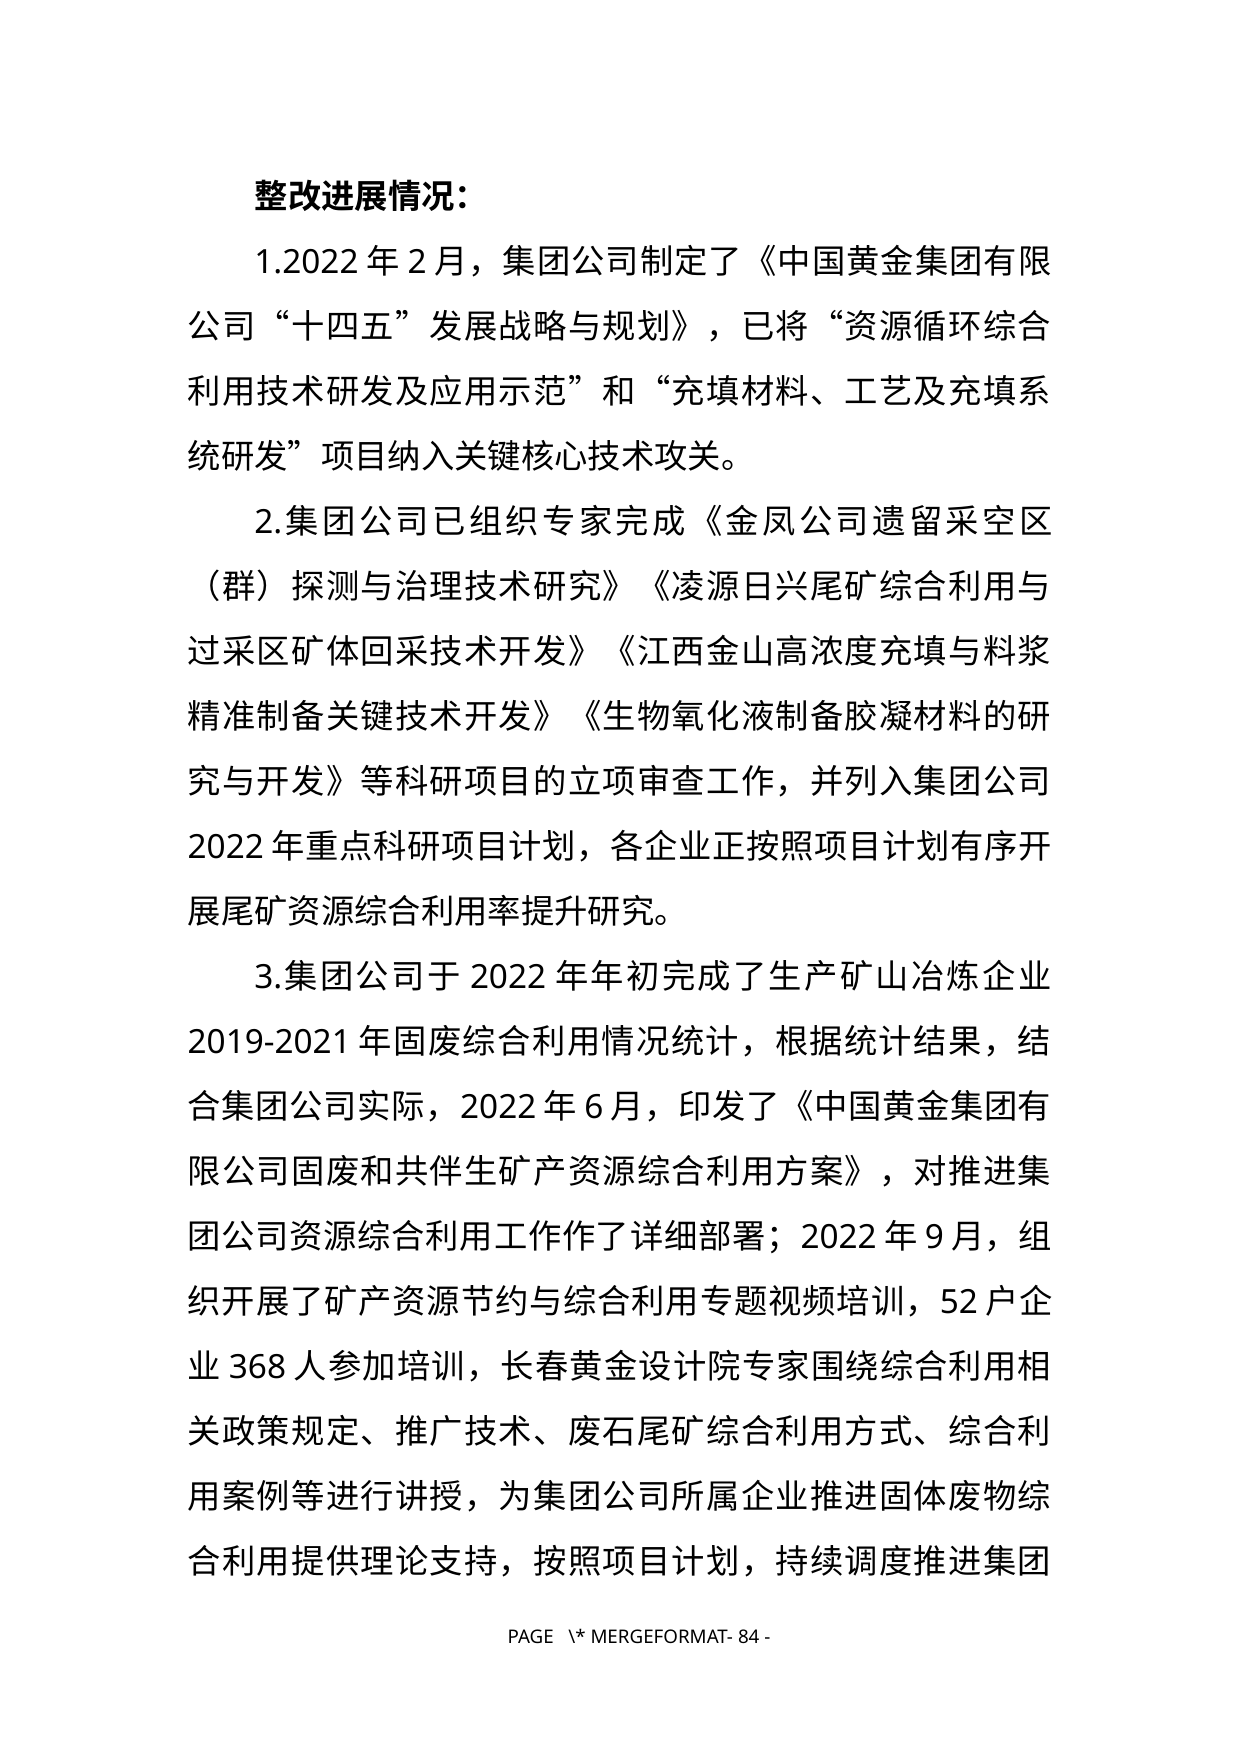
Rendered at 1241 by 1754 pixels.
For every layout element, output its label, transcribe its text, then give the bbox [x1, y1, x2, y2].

text 整改进展情况： [187, 162, 1053, 227]
text 1.2022年2月，集团公司制定了《中国黄金集团有限公司“十四五”发展战略与规划》，已将“资源循环综合利用技术研发及应用示范”和“充填材料、工艺及充填系统研发”项目纳入关键核心技术攻关。 [187, 227, 1053, 487]
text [187, 942, 1053, 1592]
text 2.集团公司已组织专家完成《金凤公司遗留采空区（群）探测与治理技术研究》《凌源日兴尾矿综合利用与过采区矿体回采技术开发》《江西金山高浓度充填与料浆精准制备关键技术开发》《生物氧化液制备胶凝材料的研究与开发》等科研项目的立项审查工作，并列入集团公司2022年重点科研项目计划，各企业正按照项目计划有序开展尾矿资源综合利用率提升研究。 [187, 487, 1053, 942]
